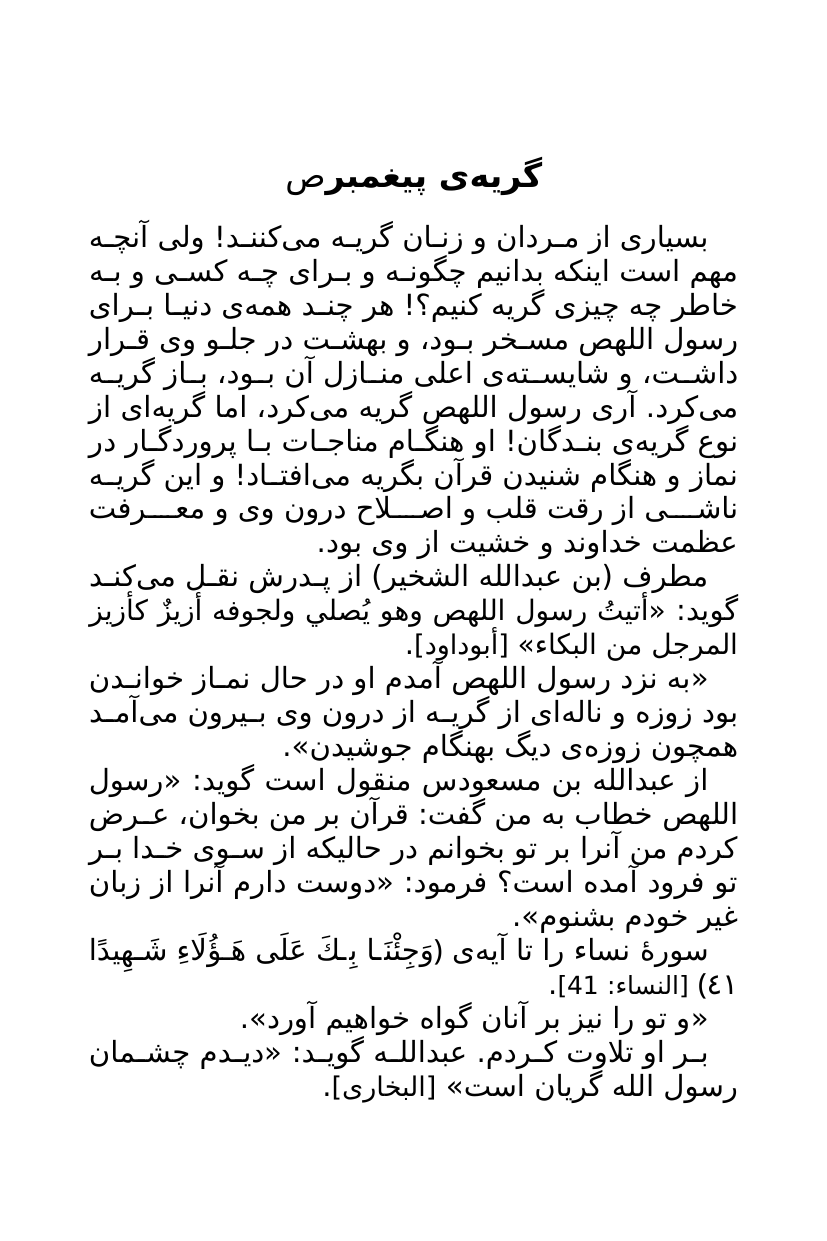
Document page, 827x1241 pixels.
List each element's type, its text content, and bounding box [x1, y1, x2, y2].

text مطرف (بن عبدالله الشخیر) از پدرش نقل می‌کند گوید: «أتيتُ رسول اللهص وهو يُصلي ولجوفه أزيزٌ كأزيز المرجل من البكاء» [أبوداود]. [89, 560, 738, 662]
text «و تو را نیز بر آنان گواه خواهیم آورد». [89, 1001, 738, 1035]
text سورۀ نساء را تا آیه‌ی ﴿وَجِئْنَا بِكَ عَلَى هَؤُلَاءِ شَهِيدًا٤١﴾ [النساء: 41]. [89, 933, 738, 1001]
text بر او تلاوت کردم. عبدالله گوید: «دیدم چشمان رسول الله گریان است» [البخاری]. [89, 1035, 738, 1103]
text «به نزد رسول اللهص آمدم او در حال نماز خواندن بود زوزه و ناله‌ای از گریه از درون وی بیرون می‌آمد همچون زوزه‌ی دیگ بهنگام جوشیدن». [89, 662, 738, 763]
text از عبدالله بن مسعودس منقول است گوید: «رسول اللهص خطاب به من گفت: قرآن بر من بخوان، عرض کردم من آنرا بر تو بخوانم در حالیکه از سوی خدا بر تو فرود آمده است؟ فرمود: «دوست دارم آنرا از زبان غیر خودم بشنوم». [89, 763, 738, 933]
text گريه‌ی پيغمبرص [89, 156, 738, 195]
text بسیاری از مردان و زنان گریه می‌کنند! ولی آنچه مهم است اینکه بدانیم چگونه و برای چه کسی و به خاطر چه چیزی گریه کنیم؟! هر چند همه‌ی دنیا برای رسول اللهص مسخر بود، و بهشت در جلو وی قرار داشت، و شایسته‌ی اعلی منازل آن بود، باز گریه می‌کرد. آری رسول اللهص گریه می‌کرد، اما گریه‌ای از نوع گریه‌ی بندگان! او هنگام مناجات با پروردگار در نماز و هنگام شنیدن قرآن بگریه می‌افتاد! و این گریه ناشی از رقت قلب و اصلاح درون وی و معرفت عظمت خداوند و خشیت از وی بود. [89, 220, 738, 560]
